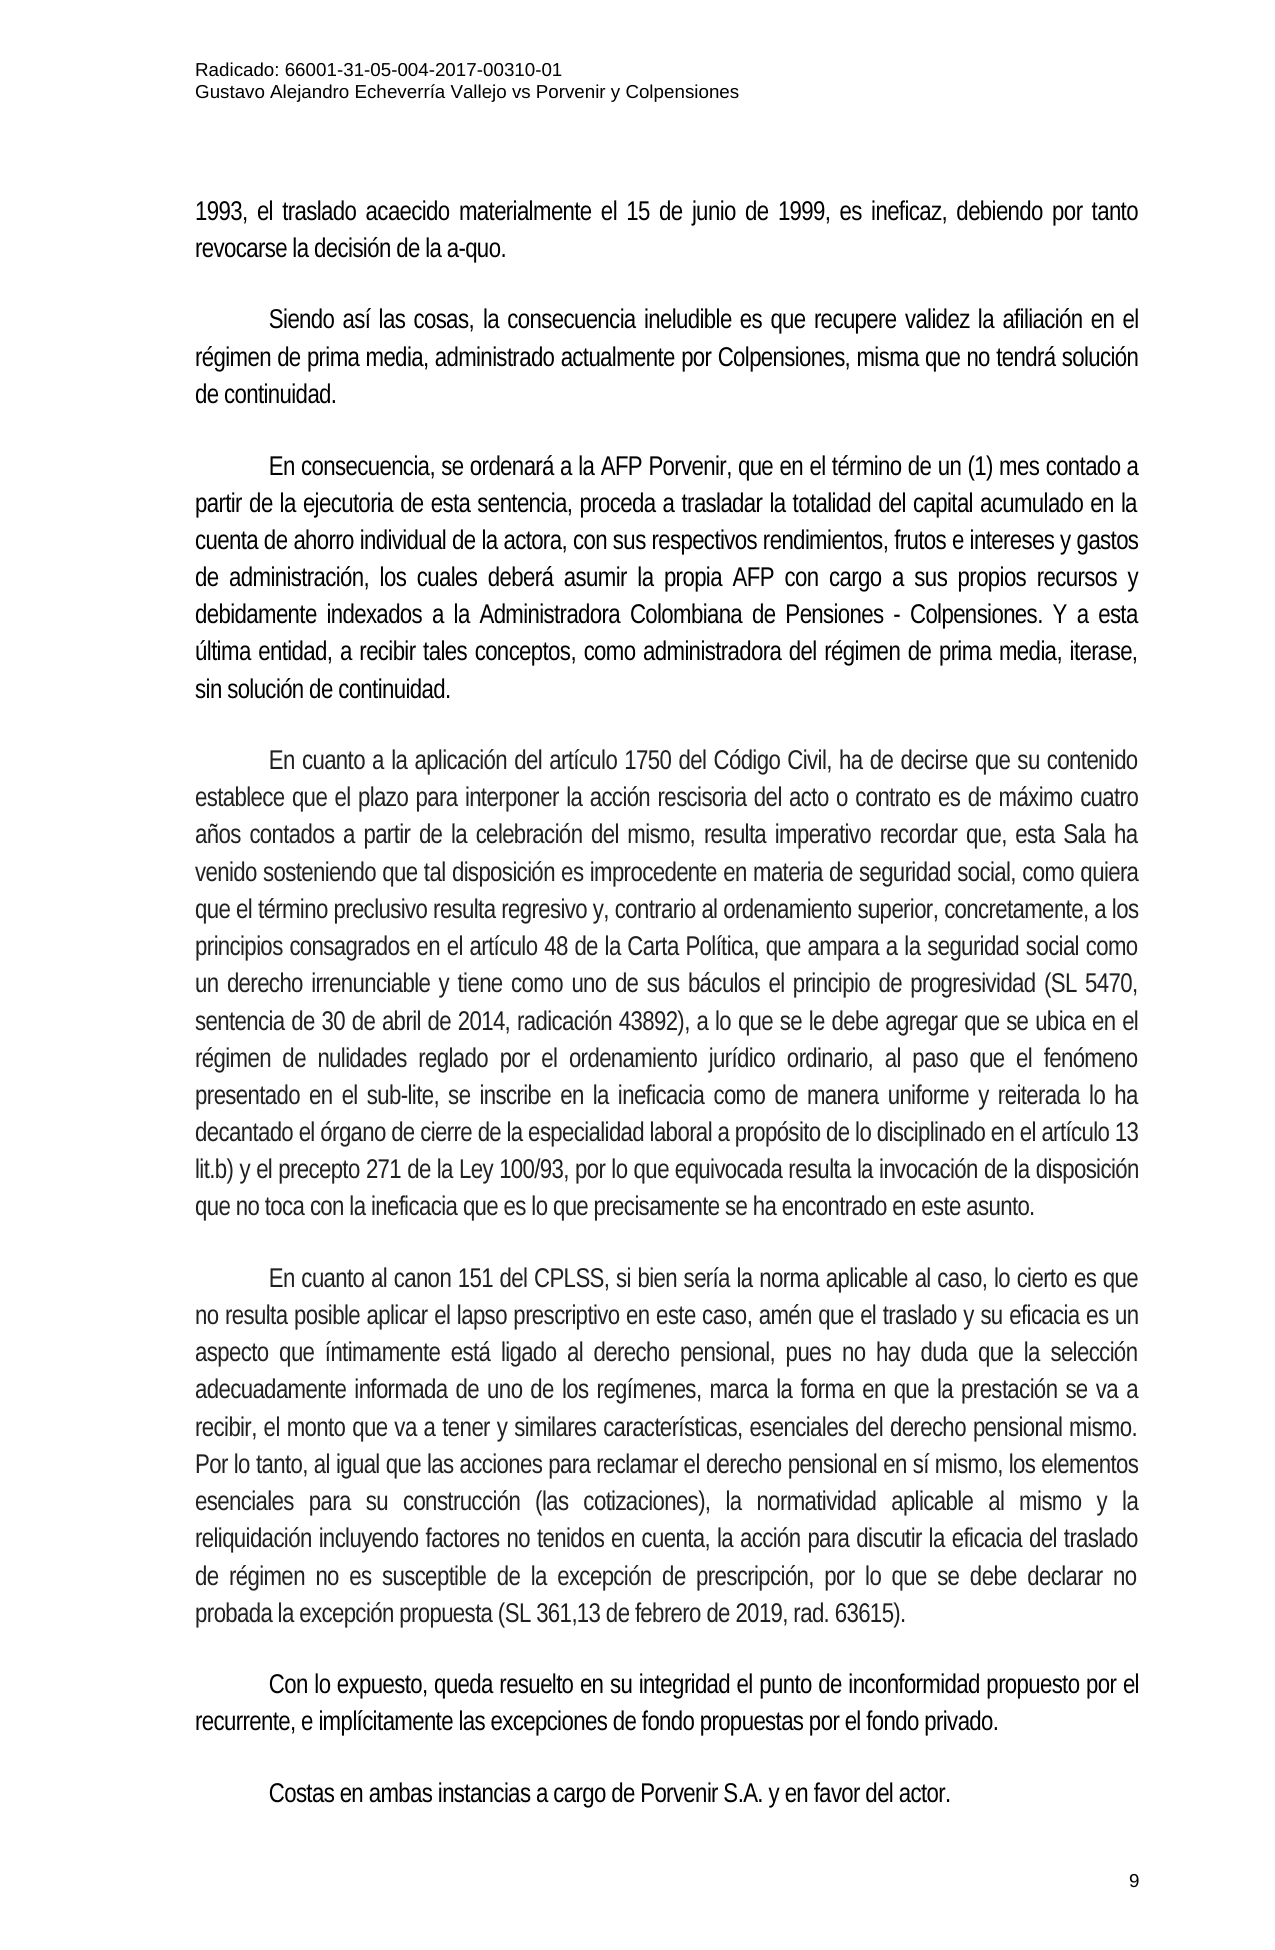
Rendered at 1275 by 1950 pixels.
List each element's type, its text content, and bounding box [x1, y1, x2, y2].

text En consecuencia, se ordenará a la AFP Porvenir, que en el término de un (1) mes contado a partir de la ejecutoria de esta sentencia, proceda a trasladar la totalidad del capital acumulado en la cuenta de ahorro individual de la actora, con sus respectivos rendimientos, frutos e intereses y gastos de administración, los cuales deberá asumir la propia AFP con cargo a sus propios recursos y debidamente indexados a la Administradora Colombiana de Pensiones - Colpensiones. Y a esta última entidad, a recibir tales conceptos, como administradora del régimen de prima media, iterase, sin solución de continuidad. [195, 449, 1139, 704]
text Siendo así las cosas, la consecuencia ineludible es que recupere validez la afiliación en el régimen de prima media, administrado actualmente por Colpensiones, misma que no tendrá solución de continuidad. [195, 304, 1139, 409]
text Con lo expuesto, queda resuelto en su integridad el punto de inconformidad propuesto por el recurrente, e implícitamente las excepciones de fondo propuestas por el fondo privado. [195, 1668, 1139, 1737]
text Costas en ambas instancias a cargo de Porvenir S.A. y en favor del actor. [195, 1777, 1139, 1808]
text En cuanto al canon 151 del CPLSS, si bien sería la norma aplicable al caso, lo cierto es que no resulta posible aplicar el lapso prescriptivo en este caso, amén que el traslado y su eficacia es un aspecto que íntimamente está ligado al derecho pensional, pues no hay duda que la selección adecuadamente informada de uno de los regímenes, marca la forma en que la prestación se va a recibir, el monto que va a tener y similares características, esenciales del derecho pensional mismo. Por lo tanto, al igual que las acciones para reclamar el derecho pensional en sí mismo, los elementos esenciales para su construcción (las cotizaciones), la normatividad aplicable al mismo y la reliquidación incluyendo factores no tenidos en cuenta, la acción para discutir la eficacia del traslado de régimen no es susceptible de la excepción de prescripción, por lo que se debe declarar no probada la excepción propuesta (SL 361,13 de febrero de 2019, rad. 63615). [195, 1262, 1139, 1628]
text En cuanto a la aplicación del artículo 1750 del Código Civil, ha de decirse que su contenido establece que el plazo para interponer la acción rescisoria del acto o contrato es de máximo cuatro años contados a partir de la celebración del mismo, resulta imperativo recordar que, esta Sala ha venido sosteniendo que tal disposición es improcedente en materia de seguridad social, como quiera que el término preclusivo resulta regresivo y, contrario al ordenamiento superior, concretamente, a los principios consagrados en el artículo 48 de la Carta Política, que ampara a la seguridad social como un derecho irrenunciable y tiene como uno de sus báculos el principio de progresividad (SL 5470, sentencia de 30 de abril de 2014, radicación 43892), a lo que se le debe agregar que se ubica en el régimen de nulidades reglado por el ordenamiento jurídico ordinario, al paso que el fenómeno presentado en el sub-lite, se inscribe en la ineficacia como de manera uniforme y reiterada lo ha decantado el órgano de cierre de la especialidad laboral a propósito de lo disciplinado en el artículo 13 lit.b) y el precepto 271 de la Ley 100/93, por lo que equivocada resulta la invocación de la disposición que no toca con la ineficacia que es lo que precisamente se ha encontrado en este asunto. [195, 744, 1139, 1222]
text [195, 195, 1139, 263]
